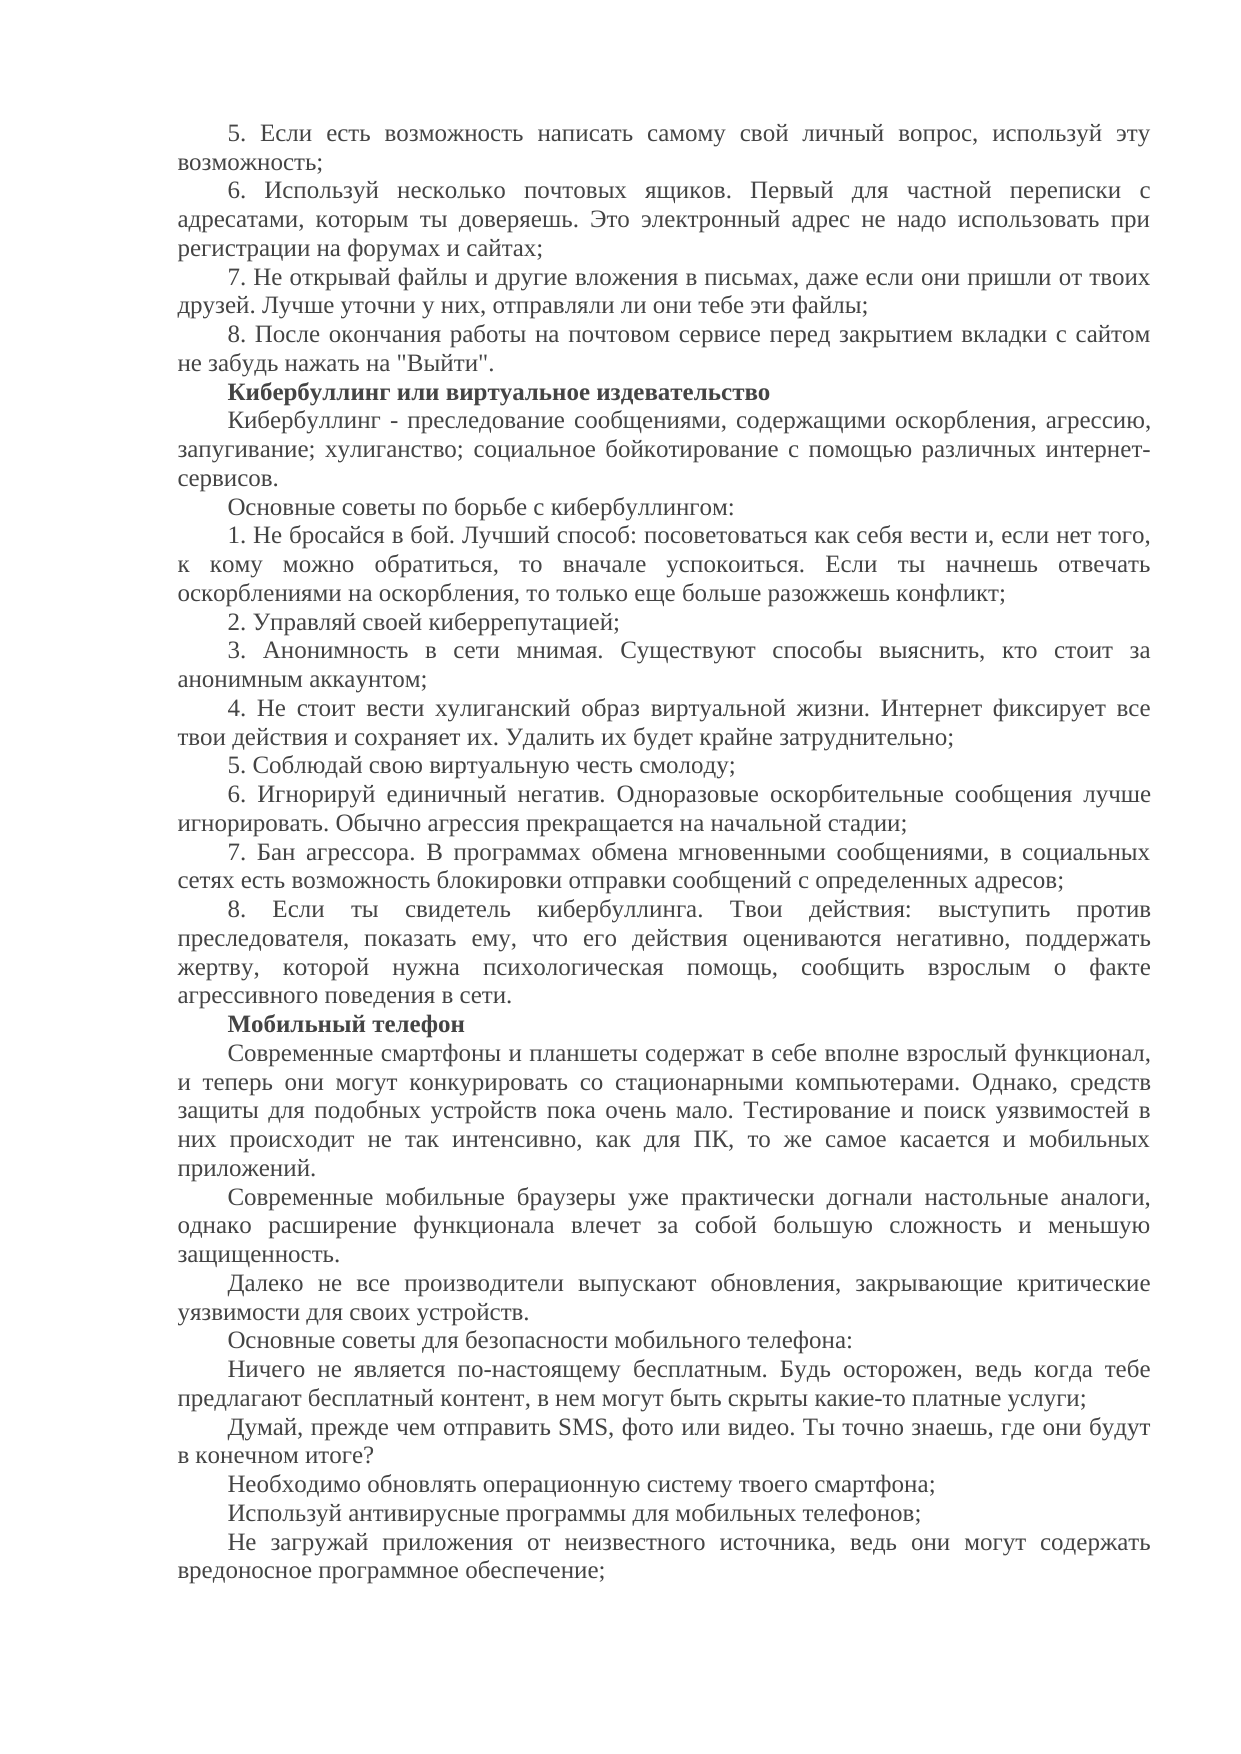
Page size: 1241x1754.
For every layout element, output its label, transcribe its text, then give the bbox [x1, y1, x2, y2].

text Основные советы по борьбе с кибербуллингом: [177, 492, 1152, 521]
text Современные смартфоны и планшеты содержат в себе вполне взрослый функционал, и теперь они могут конкурировать со стационарными компьютерами. Однако, средств защиты для подобных устройств пока очень мало. Тестирование и поиск уязвимостей в них происходит не так интенсивно, как для ПК, то же самое касается и мобильных приложений. [177, 1038, 1152, 1182]
text 7. Не открывай файлы и другие вложения в письмах, даже если они пришли от твоих друзей. Лучше уточни у них, отправляли ли они тебе эти файлы; [177, 262, 1152, 319]
text 4. Не стоит вести хулиганский образ виртуальной жизни. Интернет фиксирует все твои действия и сохраняет их. Удалить их будет крайне затруднительно; [177, 693, 1152, 751]
text 5. Соблюдай свою виртуальную честь смолоду; [177, 751, 1152, 779]
text 6. Используй несколько почтовых ящиков. Первый для частной переписки с адресатами, которым ты доверяешь. Это электронный адрес не надо использовать при регистрации на форумах и сайтах; [177, 176, 1152, 262]
text 1. Не бросайся в бой. Лучший способ: посоветоваться как себя вести и, если нет того, к кому можно обратиться, то вначале успокоиться. Если ты начнешь отвечать оскорблениями на оскорбления, то только еще больше разожжешь конфликт; [177, 521, 1152, 607]
text 6. Игнорируй единичный негатив. Одноразовые оскорбительные сообщения лучше игнорировать. Обычно агрессия прекращается на начальной стадии; [177, 779, 1152, 837]
text 8. Если ты свидетель кибербуллинга. Твои действия: выступить против преследователя, показать ему, что его действия оцениваются негативно, поддержать жертву, которой нужна психологическая помощь, сообщить взрослым о факте агрессивного поведения в сети. [177, 894, 1152, 1009]
text Необходимо обновлять операционную систему твоего смартфона; [177, 1469, 1152, 1498]
text 2. Управляй своей киберрепутацией; [177, 607, 1152, 636]
text Думай, прежде чем отправить SMS, фото или видео. Ты точно знаешь, где они будут в конечном итоге? [177, 1412, 1152, 1469]
text Кибербуллинг или виртуальное издевательство [177, 377, 1152, 406]
text Используй антивирусные программы для мобильных телефонов; [177, 1498, 1152, 1527]
text Мобильный телефон [177, 1009, 1152, 1038]
text Современные мобильные браузеры уже практически догнали настольные аналоги, однако расширение функционала влечет за собой большую сложность и меньшую защищенность. [177, 1182, 1152, 1268]
text 5. Если есть возможность написать самому свой личный вопрос, используй эту возможность; [177, 118, 1152, 176]
text Далеко не все производители выпускают обновления, закрывающие критические уязвимости для своих устройств. [177, 1268, 1152, 1326]
text Кибербуллинг - преследование сообщениями, содержащими оскорбления, агрессию, запугивание; хулиганство; социальное бойкотирование с помощью различных интернет-сервисов. [177, 406, 1152, 492]
text 7. Бан агрессора. В программах обмена мгновенными сообщениями, в социальных сетях есть возможность блокировки отправки сообщений с определенных адресов; [177, 837, 1152, 894]
text Не загружай приложения от неизвестного источника, ведь они могут содержать вредоносное программное обеспечение; [177, 1527, 1152, 1584]
text Основные советы для безопасности мобильного телефона: [177, 1326, 1152, 1354]
text Ничего не является по-настоящему бесплатным. Будь осторожен, ведь когда тебе предлагают бесплатный контент, в нем могут быть скрыты какие-то платные услуги; [177, 1354, 1152, 1412]
text 8. После окончания работы на почтовом сервисе перед закрытием вкладки с сайтом не забудь нажать на "Выйти". [177, 319, 1152, 377]
text 3. Анонимность в сети мнимая. Существуют способы выяснить, кто стоит за анонимным аккаунтом; [177, 636, 1152, 693]
